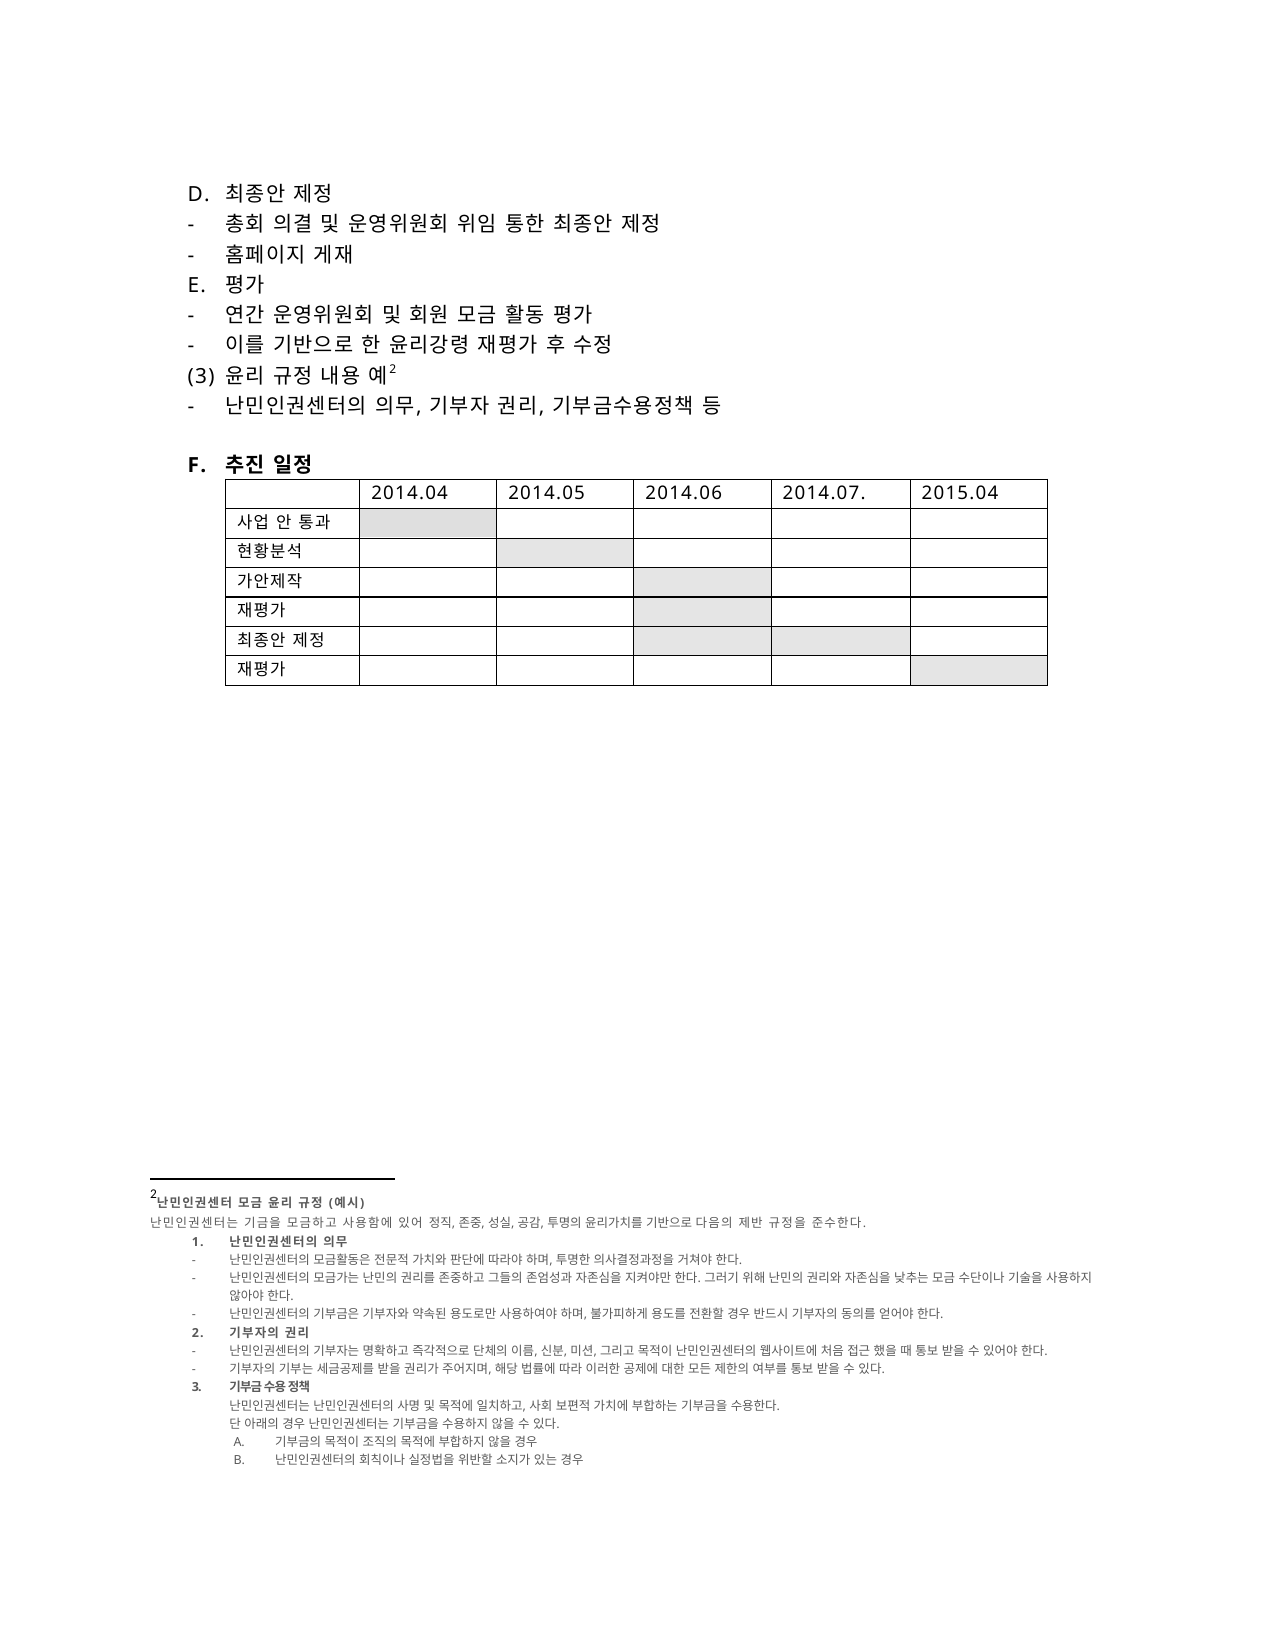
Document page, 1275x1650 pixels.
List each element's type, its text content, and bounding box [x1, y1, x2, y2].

list 이를 기반으로 한 윤리강령 재평가 후 수정 [187, 329, 1125, 359]
table_header 2014.04 [360, 480, 496, 508]
table_cell [497, 568, 633, 596]
table_cell 최종안 제정 [226, 627, 359, 655]
list 최종안 제정 [187, 177, 1125, 207]
table_cell [634, 539, 771, 567]
table_cell [772, 539, 910, 567]
table_cell [634, 598, 771, 626]
list 윤리 규정 내용 예 [187, 359, 1125, 389]
table_header 2014.07. [772, 480, 910, 508]
table_cell [497, 539, 633, 567]
table_cell [360, 656, 496, 685]
list 연간 운영위원회 및 회원 모금 활동 평가 [187, 298, 1125, 329]
table_header 2015.04 [911, 480, 1047, 508]
table_cell [772, 568, 910, 596]
table_cell [497, 627, 633, 655]
table_cell [497, 509, 633, 537]
table_cell 사업 안 통과 [226, 509, 359, 537]
list 평가 [187, 268, 1125, 298]
table_cell [634, 627, 771, 655]
table_cell [360, 627, 496, 655]
table_cell [497, 598, 633, 626]
table_cell [911, 627, 1047, 655]
table_header [226, 480, 359, 508]
table_cell 가안제작 [226, 568, 359, 596]
list 홈페이지 게재 [187, 238, 1125, 268]
table_cell [360, 598, 496, 626]
list 추진 일정 [187, 448, 1125, 478]
table_cell [911, 598, 1047, 626]
table_cell [772, 598, 910, 626]
table_cell [911, 509, 1047, 537]
table_cell 재평가 [226, 598, 359, 626]
table_cell [772, 656, 910, 685]
table_cell [634, 568, 771, 596]
table_header 2014.05 [497, 480, 633, 508]
table_cell [634, 656, 771, 685]
table_cell [911, 568, 1047, 596]
table_cell 현황분석 [226, 539, 359, 567]
list 난민인권센터의 의무, 기부자 권리, 기부금수용정책 등 [187, 389, 1125, 420]
list 총회 의결 및 운영위원회 위임 통한 최종안 제정 [187, 207, 1125, 238]
table_cell [772, 627, 910, 655]
table_cell [772, 509, 910, 537]
table_cell [911, 656, 1047, 685]
table_cell [497, 656, 633, 685]
table_cell [360, 509, 496, 537]
table_cell [360, 539, 496, 567]
table_cell [911, 539, 1047, 567]
table_cell 재평가 [226, 656, 359, 685]
table_cell [360, 568, 496, 596]
table_header 2014.06 [634, 480, 771, 508]
table_cell [634, 509, 771, 537]
